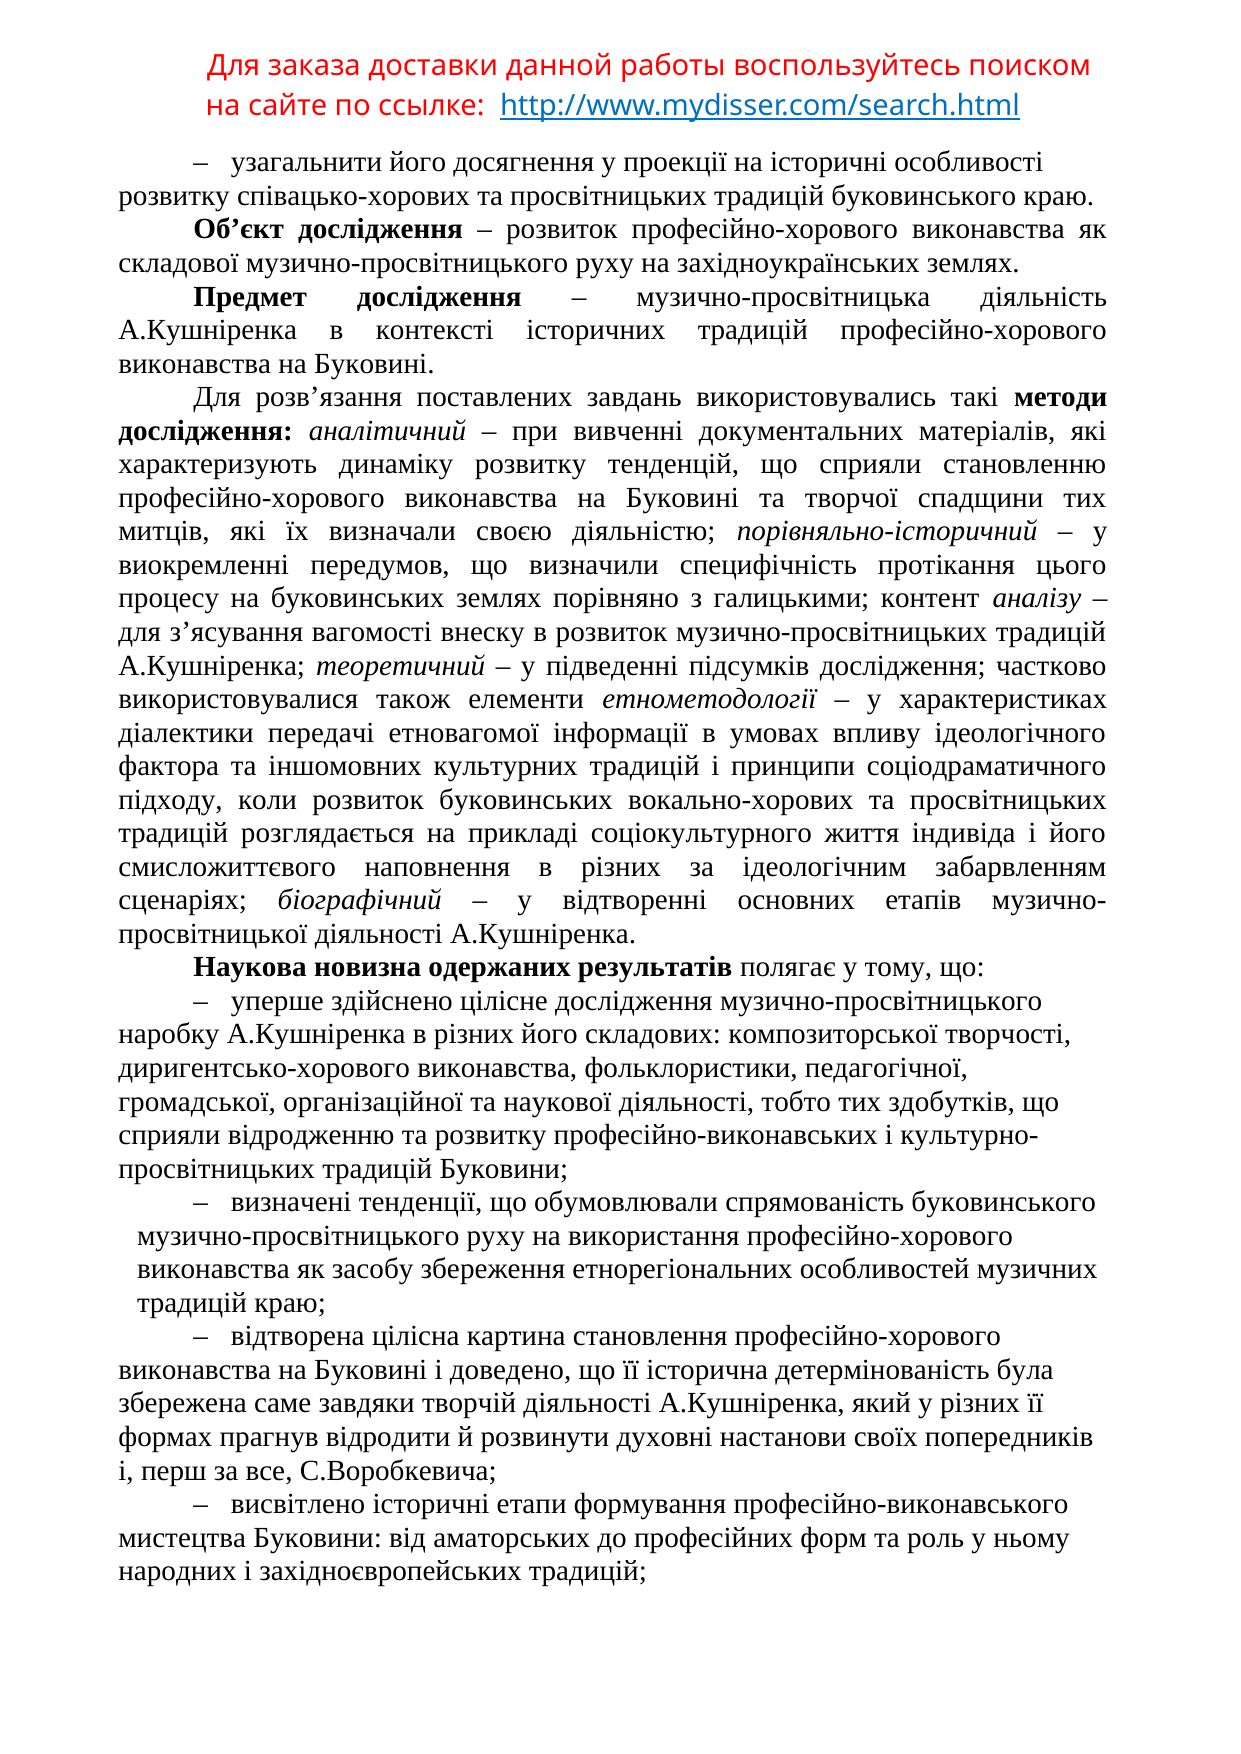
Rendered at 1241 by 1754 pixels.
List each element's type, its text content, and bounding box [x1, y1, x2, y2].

text Об’єкт дослідження – розвиток професійно-хорового виконавства як складової музично-просвітницького руху на західноукраїнських землях. [118, 212, 1107, 279]
list відтворена цілісна картина становлення професійно-хорового виконавства на Буковині і доведено, що її історична детермінованість була збережена саме завдяки творчій діяльності А.Кушніренка, який у різних її формах прагнув відродити й розвинути духовні настанови своїх попередників і, перш за все, С.Воробкевича; [118, 1318, 1107, 1486]
text Для розв’язання поставлених завдань використовувались такі методи дослідження: аналітичний – при вивченні документальних матеріалів, які характеризують динаміку розвитку тенденцій, що сприяли становленню професійно-хорового виконавства на Буковині та творчої спадщини тих митців, які їх визначали своєю діяльністю; порівняльно-історичний – у виокремленні передумов, що визначили специфічність протікання цього процесу на буковинських землях порівняно з галицькими; контент аналізу – для з’ясування вагомості внеску в розвиток музично-просвітницьких традицій А.Кушніренка; теоретичний – у підведенні підсумків дослідження; частково використовувалися також елементи етнометодології – у характеристиках діалектики передачі етновагомої інформації в умовах впливу ідеологічного фактора та іншомовних культурних традицій і принципи соціодраматичного підходу, коли розвиток буковинських вокально-хорових та просвітницьких традицій розглядається на прикладі соціокультурного життя індивіда і його смисложиттєвого наповнення в різних за ідеологічним забарвленням сценаріях; біографічний – у відтворенні основних етапів музично-просвітницької діяльності А.Кушніренка. [118, 379, 1107, 949]
list висвітлено історичні етапи формування професійно-виконавського мистецтва Буковини: від аматорських до професійних форм та роль у ньому народних і західноєвропейських традицій; [118, 1486, 1107, 1587]
text Предмет дослідження – музично-просвітницька діяльність А.Кушніренка в контексті історичних традицій професійно-хорового виконавства на Буковині. [118, 279, 1107, 379]
list уперше здійснено цілісне дослідження музично-просвітницького наробку А.Кушніренка в різних його складових: композиторської творчості, диригентсько-хорового виконавства, фольклористики, педагогічної, громадської, організаційної та наукової діяльності, тобто тих здобутків, що сприяли відродженню та розвитку професійно-виконавських і культурно-просвітницьких традицій Буковини; [118, 983, 1107, 1184]
list визначені тенденції, що обумовлювали спрямованість буковинського музично-просвітницького руху на використання професійно-хорового виконавства як засобу збереження етнорегіональних особливостей музичних традицій краю; [137, 1184, 1107, 1318]
list узагальнити його досягнення у проекції на історичні особливості розвитку співацько-хорових та просвітницьких традицій буковинського краю. [118, 144, 1107, 212]
text Наукова новизна одержаних результатів полягає у тому, що: [118, 949, 1107, 983]
